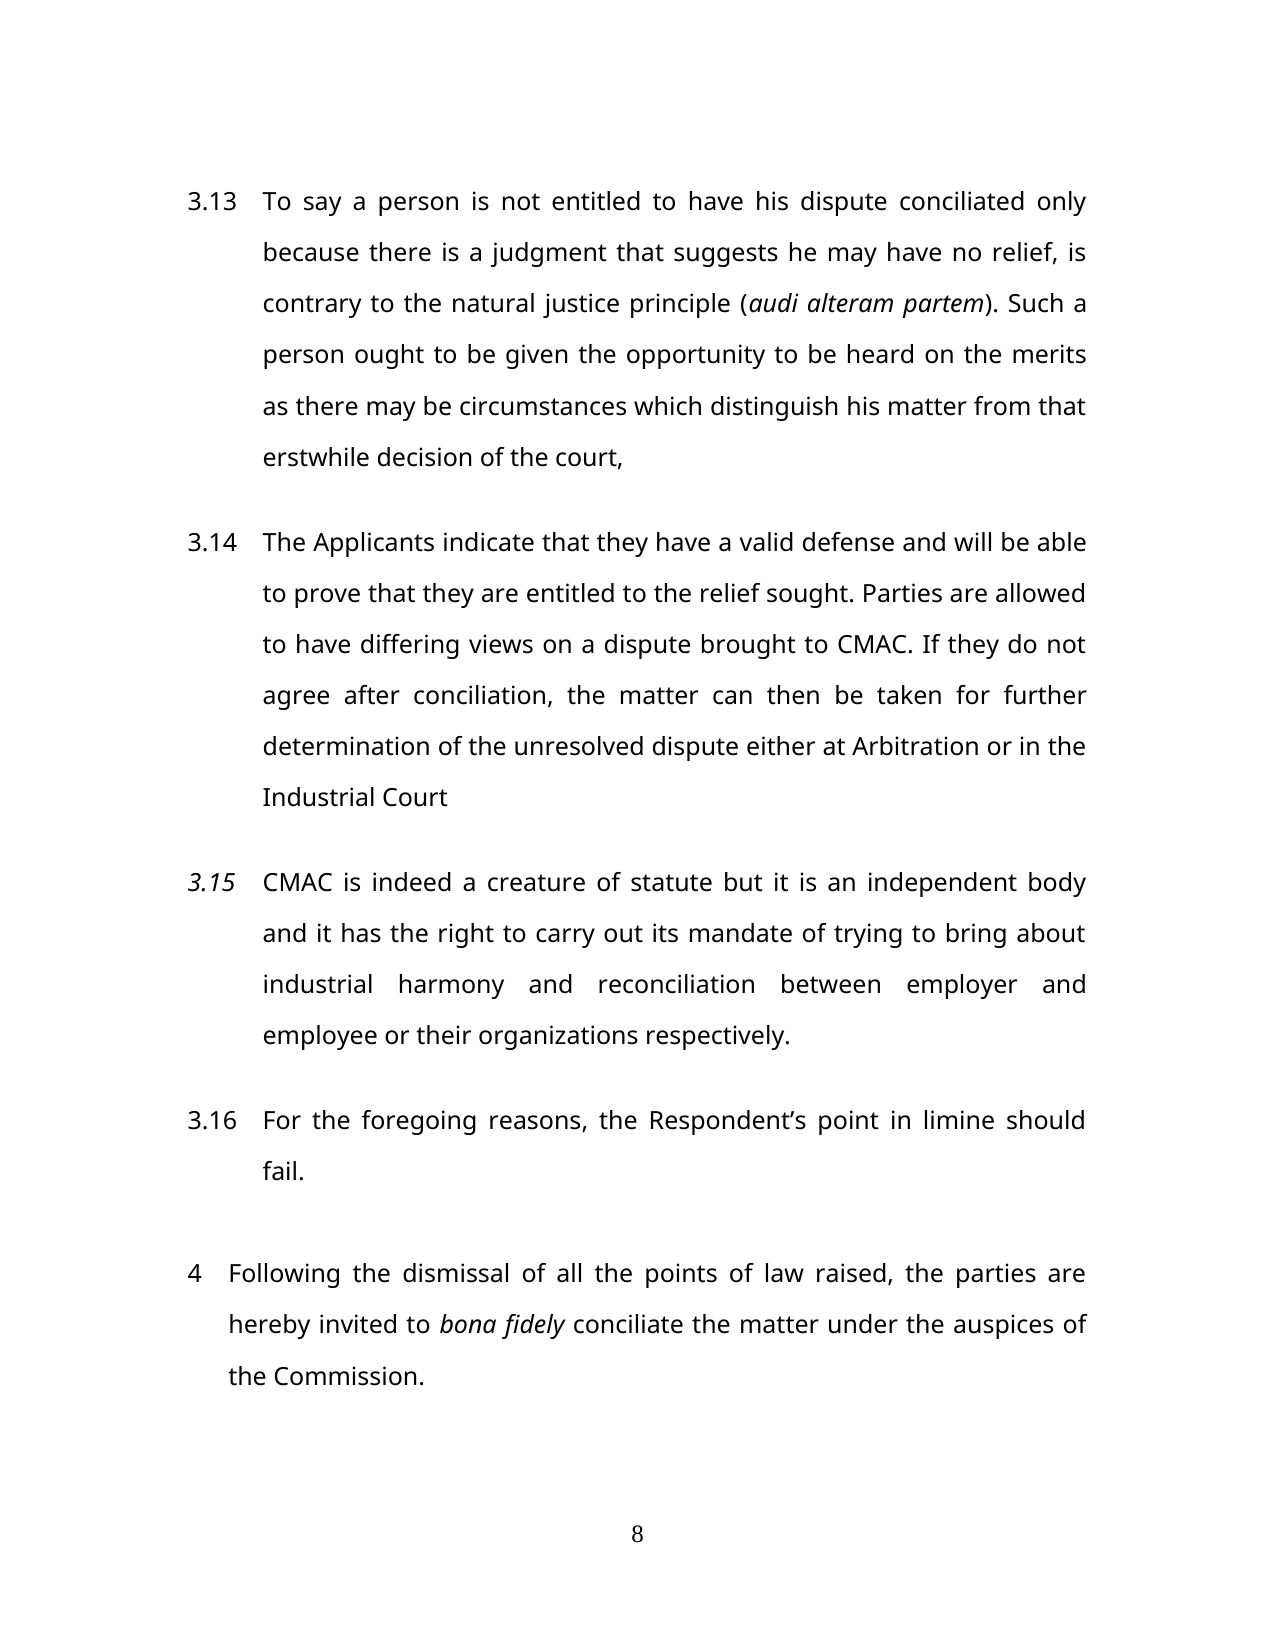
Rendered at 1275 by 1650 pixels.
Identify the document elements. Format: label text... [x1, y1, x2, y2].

list CMAC is indeed a creature of statute but it is an independent body and it has the right to carry out its mandate of trying to bring about industrial harmony and reconciliation between employer and employee or their organizations respectively. [187, 865, 1087, 1052]
list Following the dismissal of all the points of law raised, the parties are hereby invited to bona fidely conciliate the matter under the auspices of the Commission. [187, 1256, 1087, 1392]
list For the foregoing reasons, the Respondent’s point in limine should fail. [187, 1103, 1087, 1188]
list The Applicants indicate that they have a valid defense and will be able to prove that they are entitled to the relief sought. Parties are allowed to have differing views on a dispute brought to CMAC. If they do not agree after conciliation, the matter can then be taken for further determination of the unresolved dispute either at Arbitration or in the Industrial Court [187, 524, 1087, 814]
list To say a person is not entitled to have his dispute conciliated only because there is a judgment that suggests he may have no relief, is contrary to the natural justice principle (audi alteram partem). Such a person ought to be given the opportunity to be heard on the merits as there may be circumstances which distinguish his matter from that erstwhile decision of the court, [187, 184, 1087, 473]
